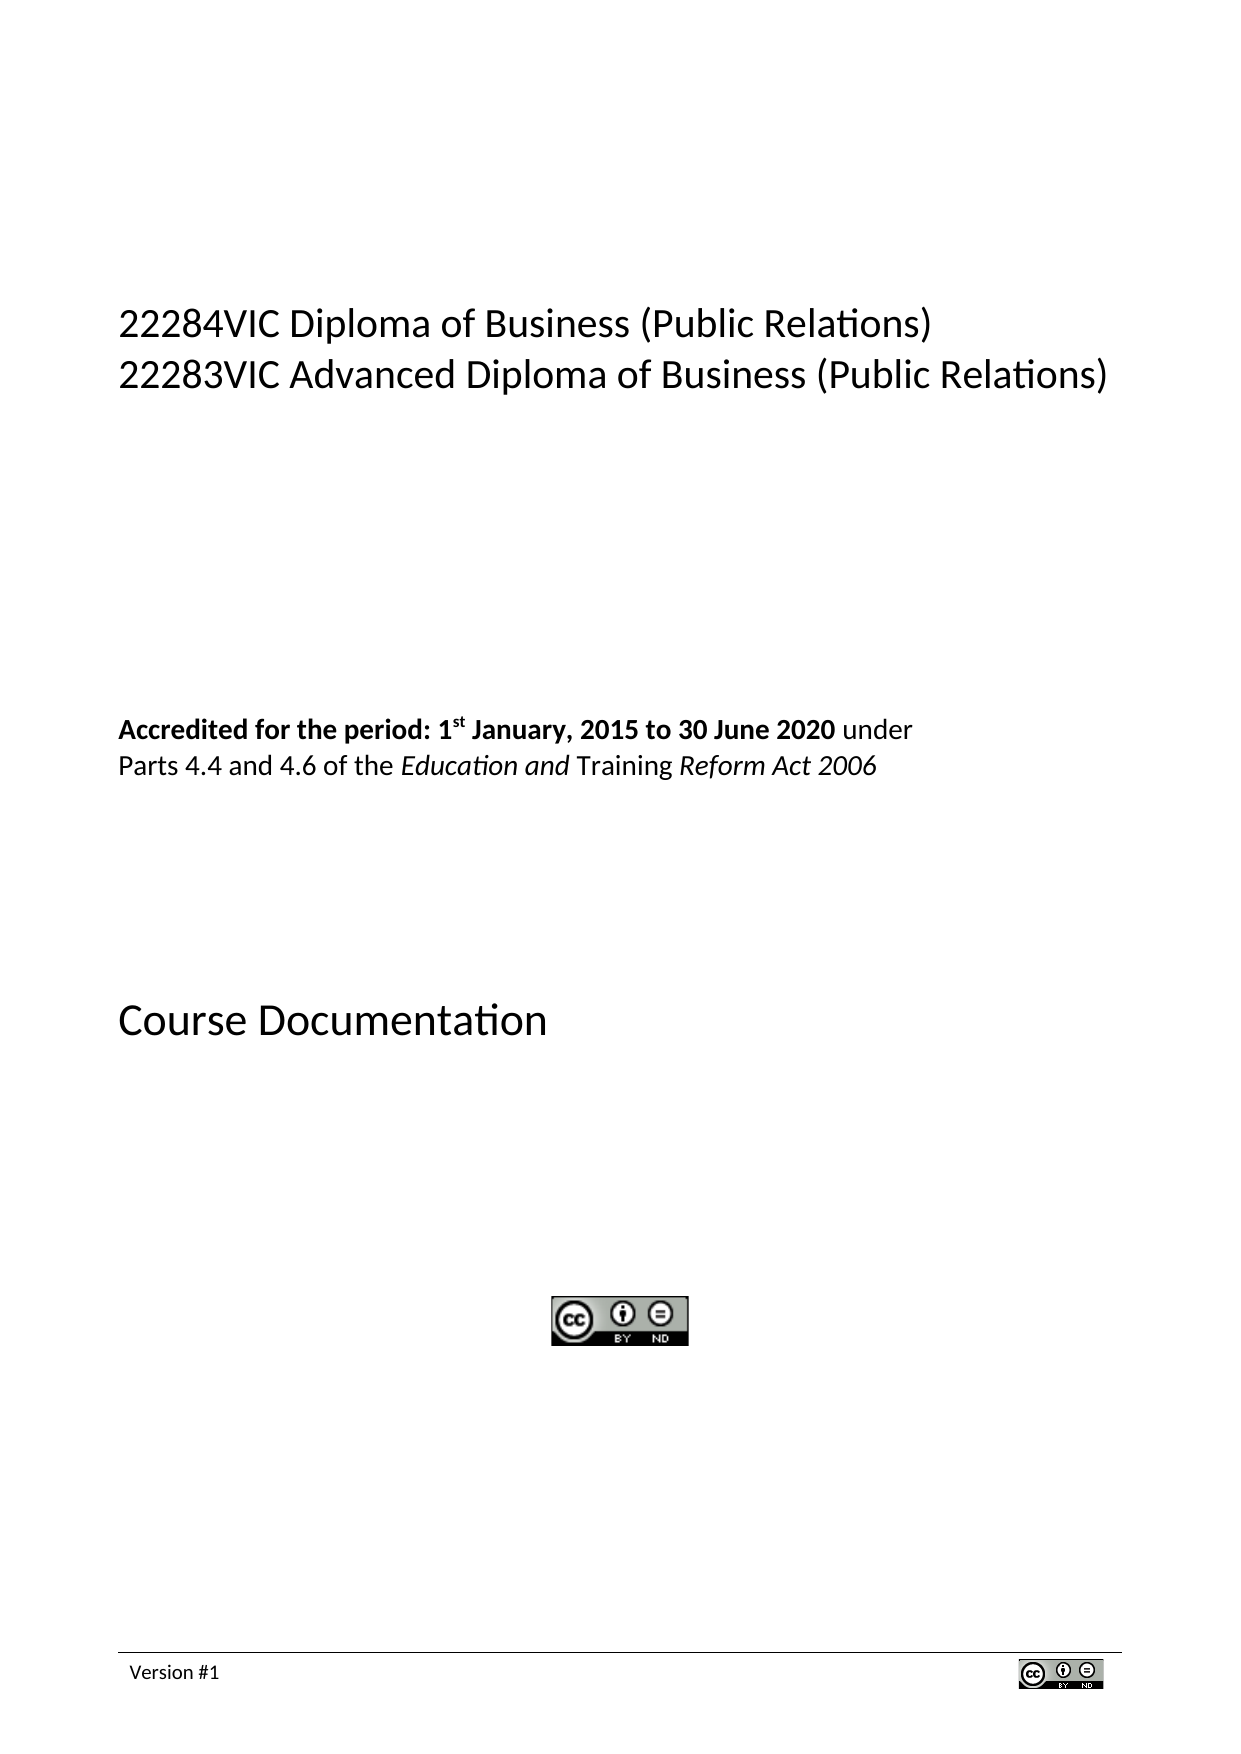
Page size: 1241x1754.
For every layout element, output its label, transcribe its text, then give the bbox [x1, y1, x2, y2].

title Course Documentation [118, 991, 1122, 1047]
title 22284VIC Diploma of Business (Public Relations) 22283VIC Advanced Diploma of Business (Public Relations) [118, 297, 1122, 399]
text Accredited for the period: 1st January, 2015 to 30 June 2020 under Parts 4.4 and 4.6 of the Education and Training Reform Act 2006 [118, 711, 1122, 782]
picture [551, 1296, 689, 1346]
picture [1018, 1659, 1104, 1689]
